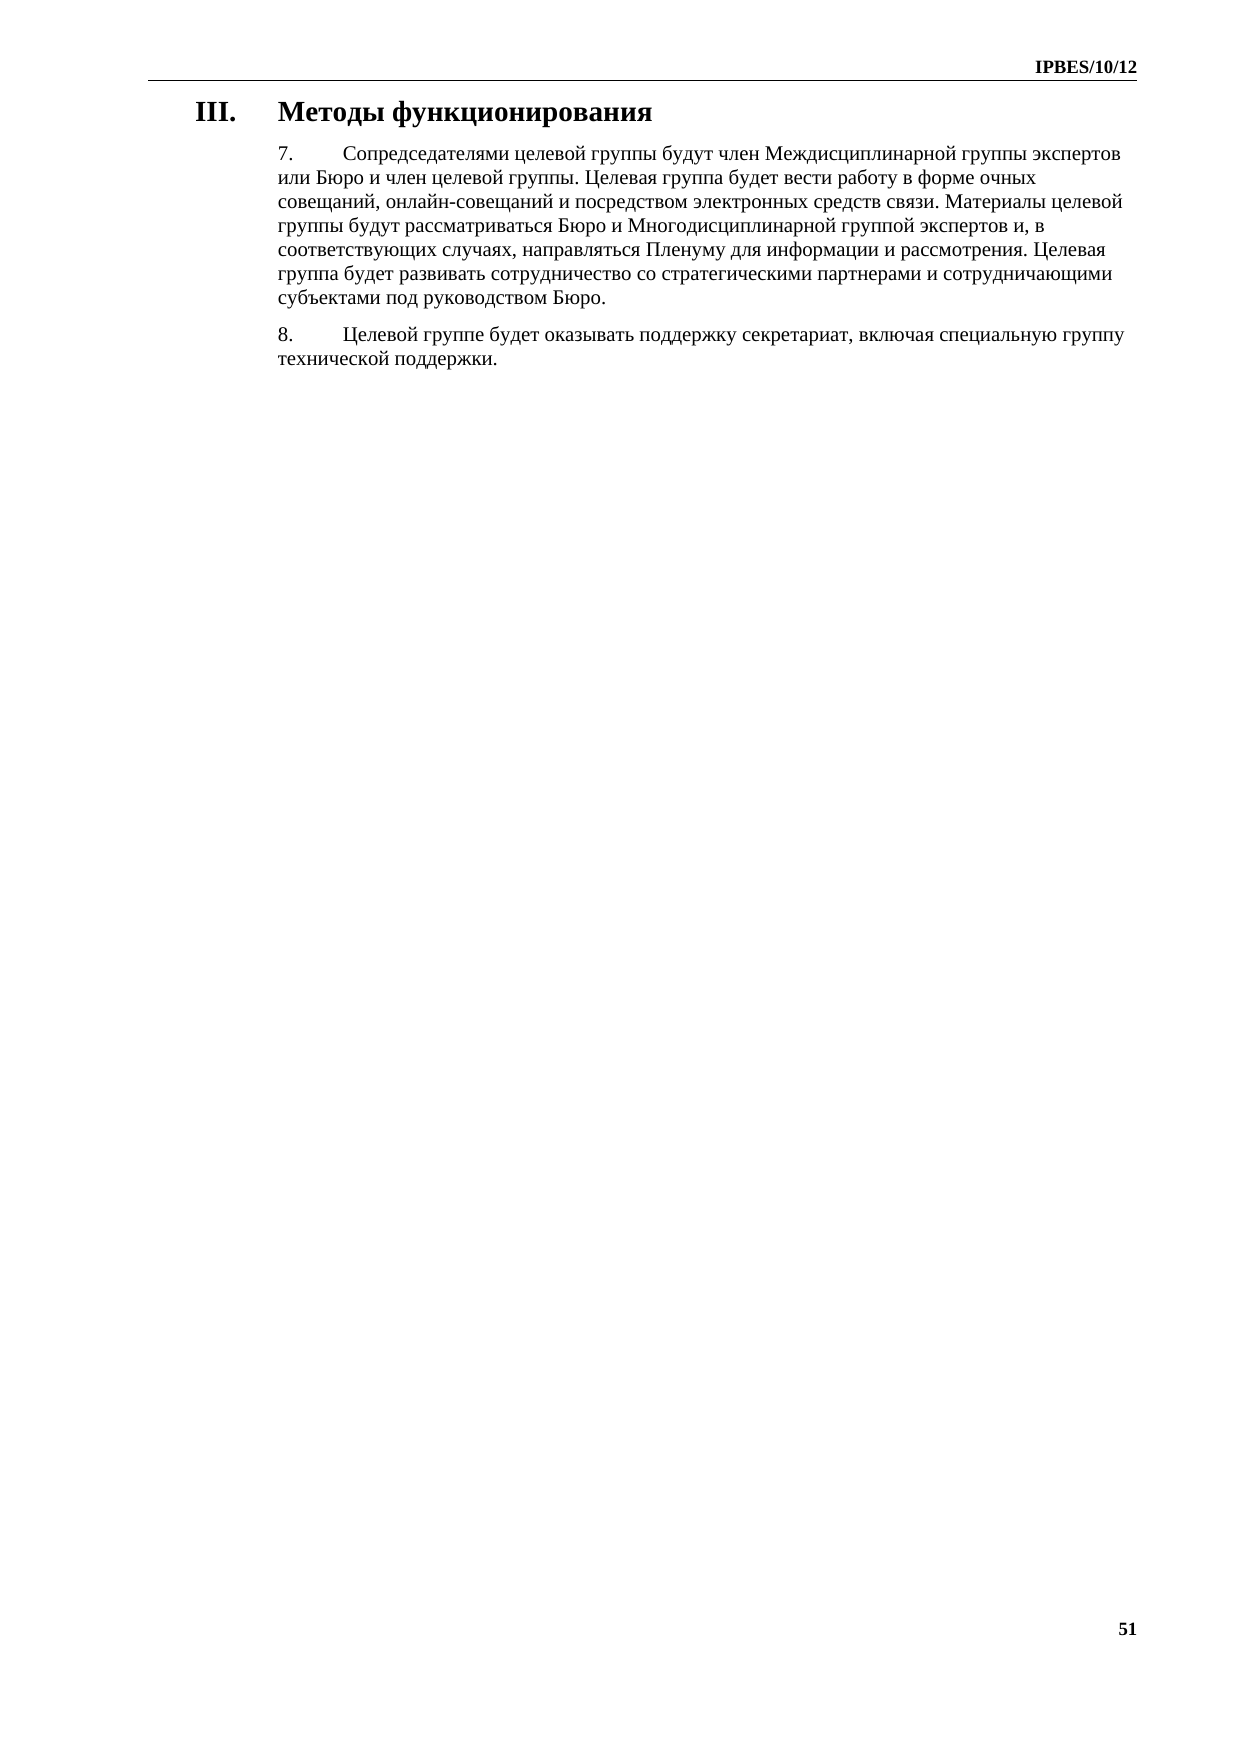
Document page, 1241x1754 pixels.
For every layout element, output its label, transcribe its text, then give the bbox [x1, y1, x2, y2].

text 7. Сопредседателями целевой группы будут член Междисциплинарной группы экспертов или Бюро и член целевой группы. Целевая группа будет вести работу в форме очных совещаний, онлайн-совещаний и посредством электронных средств связи. Материалы целевой группы будут рассматриваться Бюро и Многодисциплинарной группой экспертов и, в соответствующих случаях, направляться Пленуму для информации и рассмотрения. Целевая группа будет развивать сотрудничество со стратегическими партнерами и сотрудничающими субъектами под руководством Бюро. [278, 141, 1137, 309]
text III. Методы функционирования [148, 94, 1107, 128]
text 8. Целевой группе будет оказывать поддержку секретариат, включая специальную группу технической поддержки. [278, 321, 1137, 369]
